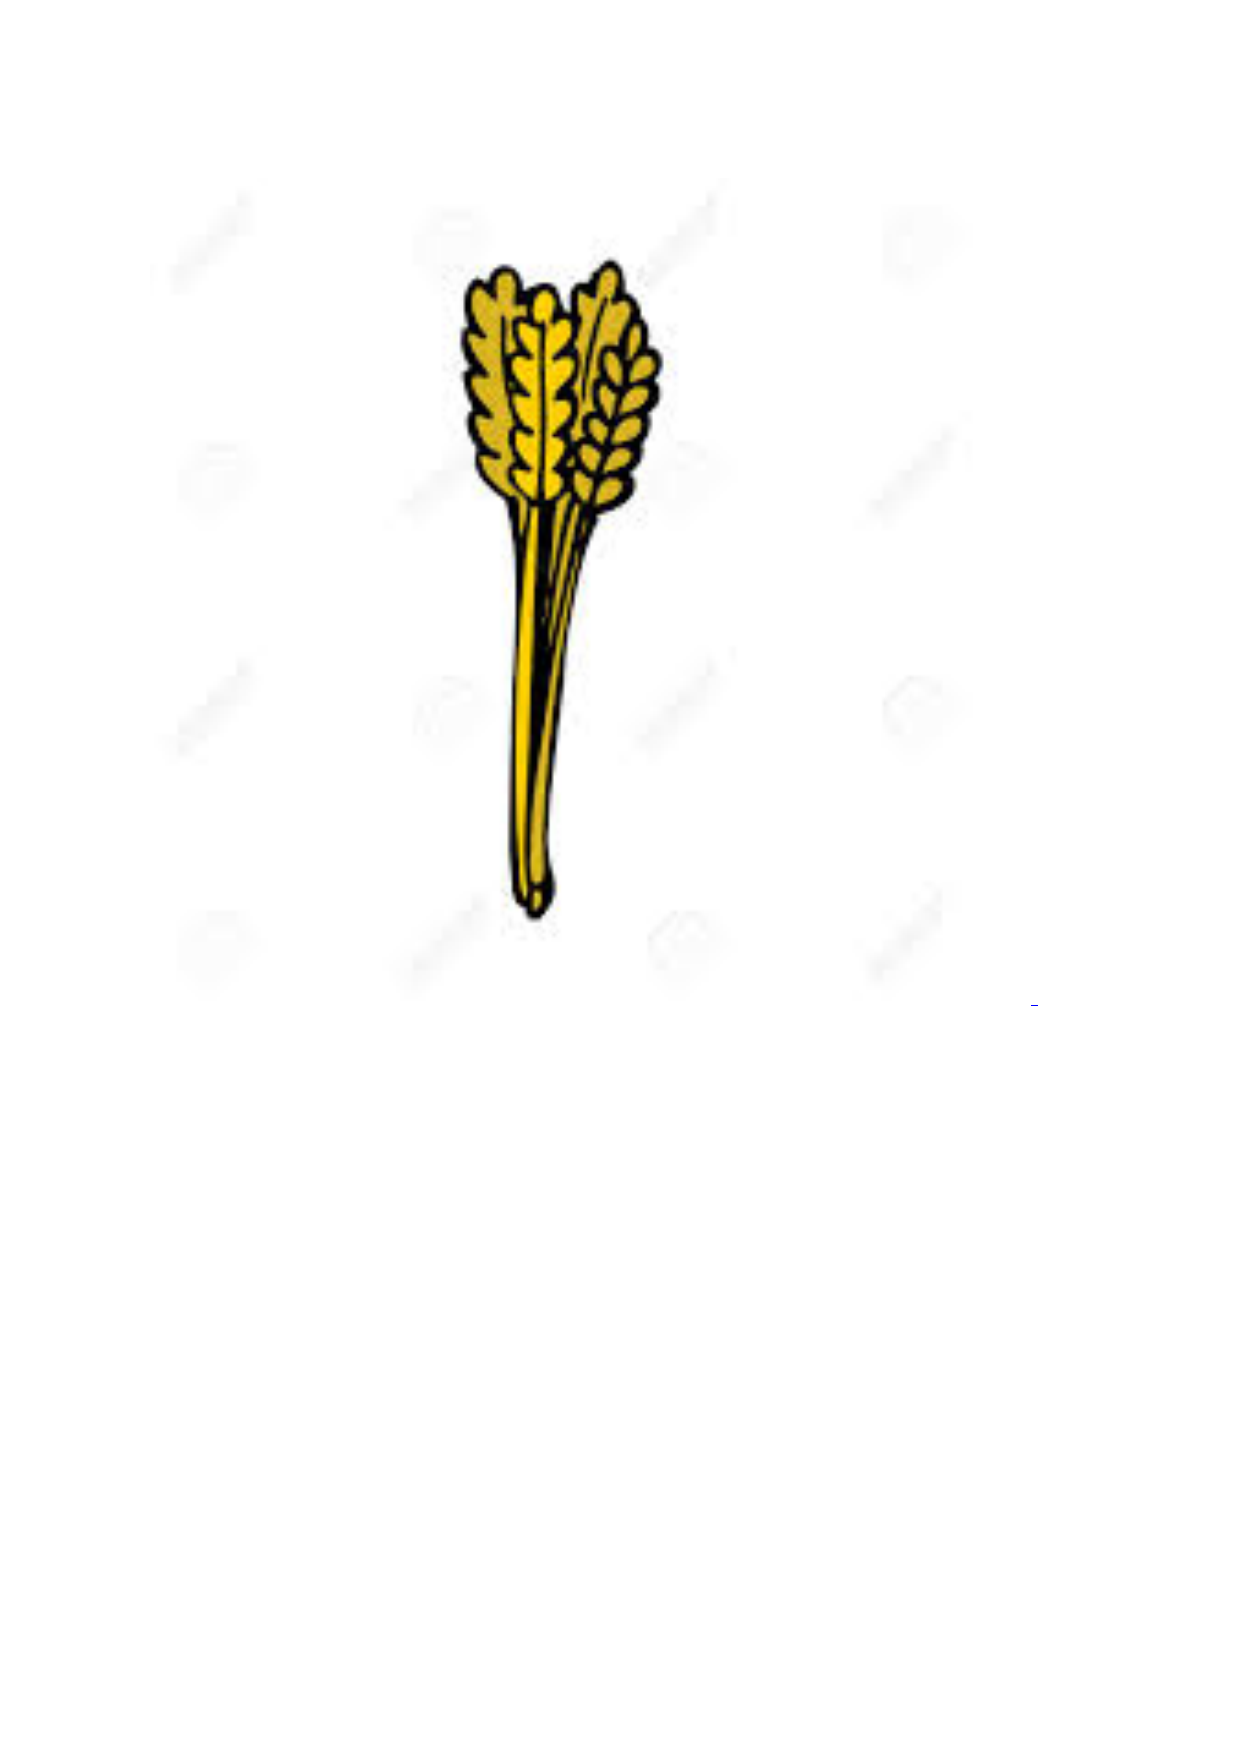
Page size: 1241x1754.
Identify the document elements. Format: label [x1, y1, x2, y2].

picture [150, 178, 976, 1004]
